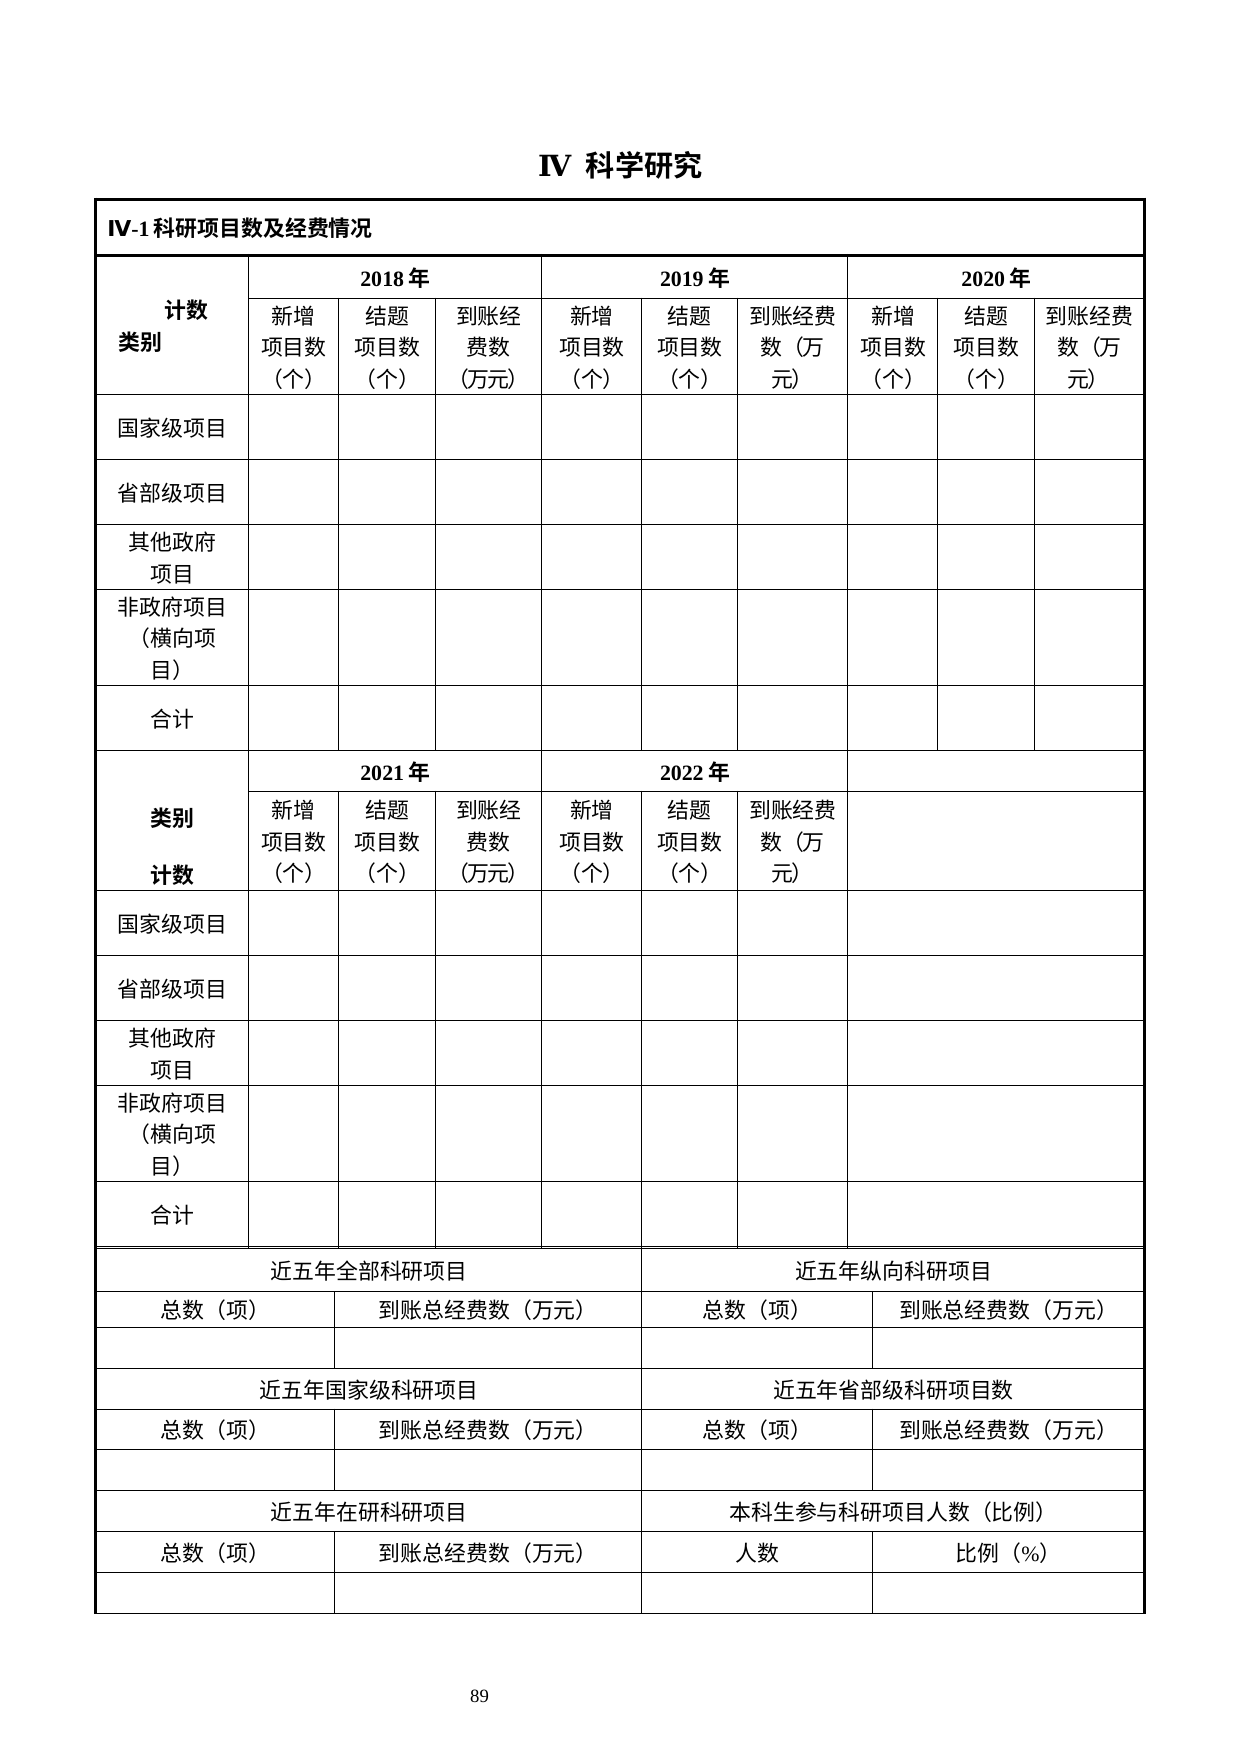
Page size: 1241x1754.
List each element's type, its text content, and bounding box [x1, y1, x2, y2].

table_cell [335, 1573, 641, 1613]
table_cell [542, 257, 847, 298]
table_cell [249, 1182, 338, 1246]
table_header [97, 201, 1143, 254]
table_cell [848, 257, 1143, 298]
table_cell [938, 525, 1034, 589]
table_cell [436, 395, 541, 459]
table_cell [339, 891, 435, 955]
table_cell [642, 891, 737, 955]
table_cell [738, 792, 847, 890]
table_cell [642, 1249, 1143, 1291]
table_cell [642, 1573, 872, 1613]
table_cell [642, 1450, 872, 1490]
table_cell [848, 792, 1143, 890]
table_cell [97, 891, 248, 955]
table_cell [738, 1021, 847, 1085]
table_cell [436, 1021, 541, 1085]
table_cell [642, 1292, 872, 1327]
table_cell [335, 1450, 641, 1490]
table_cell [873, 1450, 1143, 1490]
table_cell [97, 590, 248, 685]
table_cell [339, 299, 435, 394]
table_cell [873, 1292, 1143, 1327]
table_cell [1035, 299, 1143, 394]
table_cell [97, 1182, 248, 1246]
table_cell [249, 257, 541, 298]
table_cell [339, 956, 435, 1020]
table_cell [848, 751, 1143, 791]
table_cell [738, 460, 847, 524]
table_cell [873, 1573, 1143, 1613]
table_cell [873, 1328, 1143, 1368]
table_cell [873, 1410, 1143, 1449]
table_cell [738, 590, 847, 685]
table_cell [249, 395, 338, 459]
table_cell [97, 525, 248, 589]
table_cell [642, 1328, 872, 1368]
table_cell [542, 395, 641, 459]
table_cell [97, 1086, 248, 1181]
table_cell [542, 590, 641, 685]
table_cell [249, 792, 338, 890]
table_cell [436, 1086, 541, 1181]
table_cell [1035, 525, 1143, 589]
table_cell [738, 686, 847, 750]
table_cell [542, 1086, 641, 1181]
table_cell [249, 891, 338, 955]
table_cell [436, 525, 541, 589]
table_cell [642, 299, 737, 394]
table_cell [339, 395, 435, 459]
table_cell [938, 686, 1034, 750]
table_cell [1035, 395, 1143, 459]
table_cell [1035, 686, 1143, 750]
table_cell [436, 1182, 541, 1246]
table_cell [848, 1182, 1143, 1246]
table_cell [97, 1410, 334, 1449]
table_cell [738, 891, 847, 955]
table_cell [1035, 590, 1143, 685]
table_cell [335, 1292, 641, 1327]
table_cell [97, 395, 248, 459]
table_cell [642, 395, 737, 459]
text Ⅳ 科学研究 [130, 143, 1110, 185]
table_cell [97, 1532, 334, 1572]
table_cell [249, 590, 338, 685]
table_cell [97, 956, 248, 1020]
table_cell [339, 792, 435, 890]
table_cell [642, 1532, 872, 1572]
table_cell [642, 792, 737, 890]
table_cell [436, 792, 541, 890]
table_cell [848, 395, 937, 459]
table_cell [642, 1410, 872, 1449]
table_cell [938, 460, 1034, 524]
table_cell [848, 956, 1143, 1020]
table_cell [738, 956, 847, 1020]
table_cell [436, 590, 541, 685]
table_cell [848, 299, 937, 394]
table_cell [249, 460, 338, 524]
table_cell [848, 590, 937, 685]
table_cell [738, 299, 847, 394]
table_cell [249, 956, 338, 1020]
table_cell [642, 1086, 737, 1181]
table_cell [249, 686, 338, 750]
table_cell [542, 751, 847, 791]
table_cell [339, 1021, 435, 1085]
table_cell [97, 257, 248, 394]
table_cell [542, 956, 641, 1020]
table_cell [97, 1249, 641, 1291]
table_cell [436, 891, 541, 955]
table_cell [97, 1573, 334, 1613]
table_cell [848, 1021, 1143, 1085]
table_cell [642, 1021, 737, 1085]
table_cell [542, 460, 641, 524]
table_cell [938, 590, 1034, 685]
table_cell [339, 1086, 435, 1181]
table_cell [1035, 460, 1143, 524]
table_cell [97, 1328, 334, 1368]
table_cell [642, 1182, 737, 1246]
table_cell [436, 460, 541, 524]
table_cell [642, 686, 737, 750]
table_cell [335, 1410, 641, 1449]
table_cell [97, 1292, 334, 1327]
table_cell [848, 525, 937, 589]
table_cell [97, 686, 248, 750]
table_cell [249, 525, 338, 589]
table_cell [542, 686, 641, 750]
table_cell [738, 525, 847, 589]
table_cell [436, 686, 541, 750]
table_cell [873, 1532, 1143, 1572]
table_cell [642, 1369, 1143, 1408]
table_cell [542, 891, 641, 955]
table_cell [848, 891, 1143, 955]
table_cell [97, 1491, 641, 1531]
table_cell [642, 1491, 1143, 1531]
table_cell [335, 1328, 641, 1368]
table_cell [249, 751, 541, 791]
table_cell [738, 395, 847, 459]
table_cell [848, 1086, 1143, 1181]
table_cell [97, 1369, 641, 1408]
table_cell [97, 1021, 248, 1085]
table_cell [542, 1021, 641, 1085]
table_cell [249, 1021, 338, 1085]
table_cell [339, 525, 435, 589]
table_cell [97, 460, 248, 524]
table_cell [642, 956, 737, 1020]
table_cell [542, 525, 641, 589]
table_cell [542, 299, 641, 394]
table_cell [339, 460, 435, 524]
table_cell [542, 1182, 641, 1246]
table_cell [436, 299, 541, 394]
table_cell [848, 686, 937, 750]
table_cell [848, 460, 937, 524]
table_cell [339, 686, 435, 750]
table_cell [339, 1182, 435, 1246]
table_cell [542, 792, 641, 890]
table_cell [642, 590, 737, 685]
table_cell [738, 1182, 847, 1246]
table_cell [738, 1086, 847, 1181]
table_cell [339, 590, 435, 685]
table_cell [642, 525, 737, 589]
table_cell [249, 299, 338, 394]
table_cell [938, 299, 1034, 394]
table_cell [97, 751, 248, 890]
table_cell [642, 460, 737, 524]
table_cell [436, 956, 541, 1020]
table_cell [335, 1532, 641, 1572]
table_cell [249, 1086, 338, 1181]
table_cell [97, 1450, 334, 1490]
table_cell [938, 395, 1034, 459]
